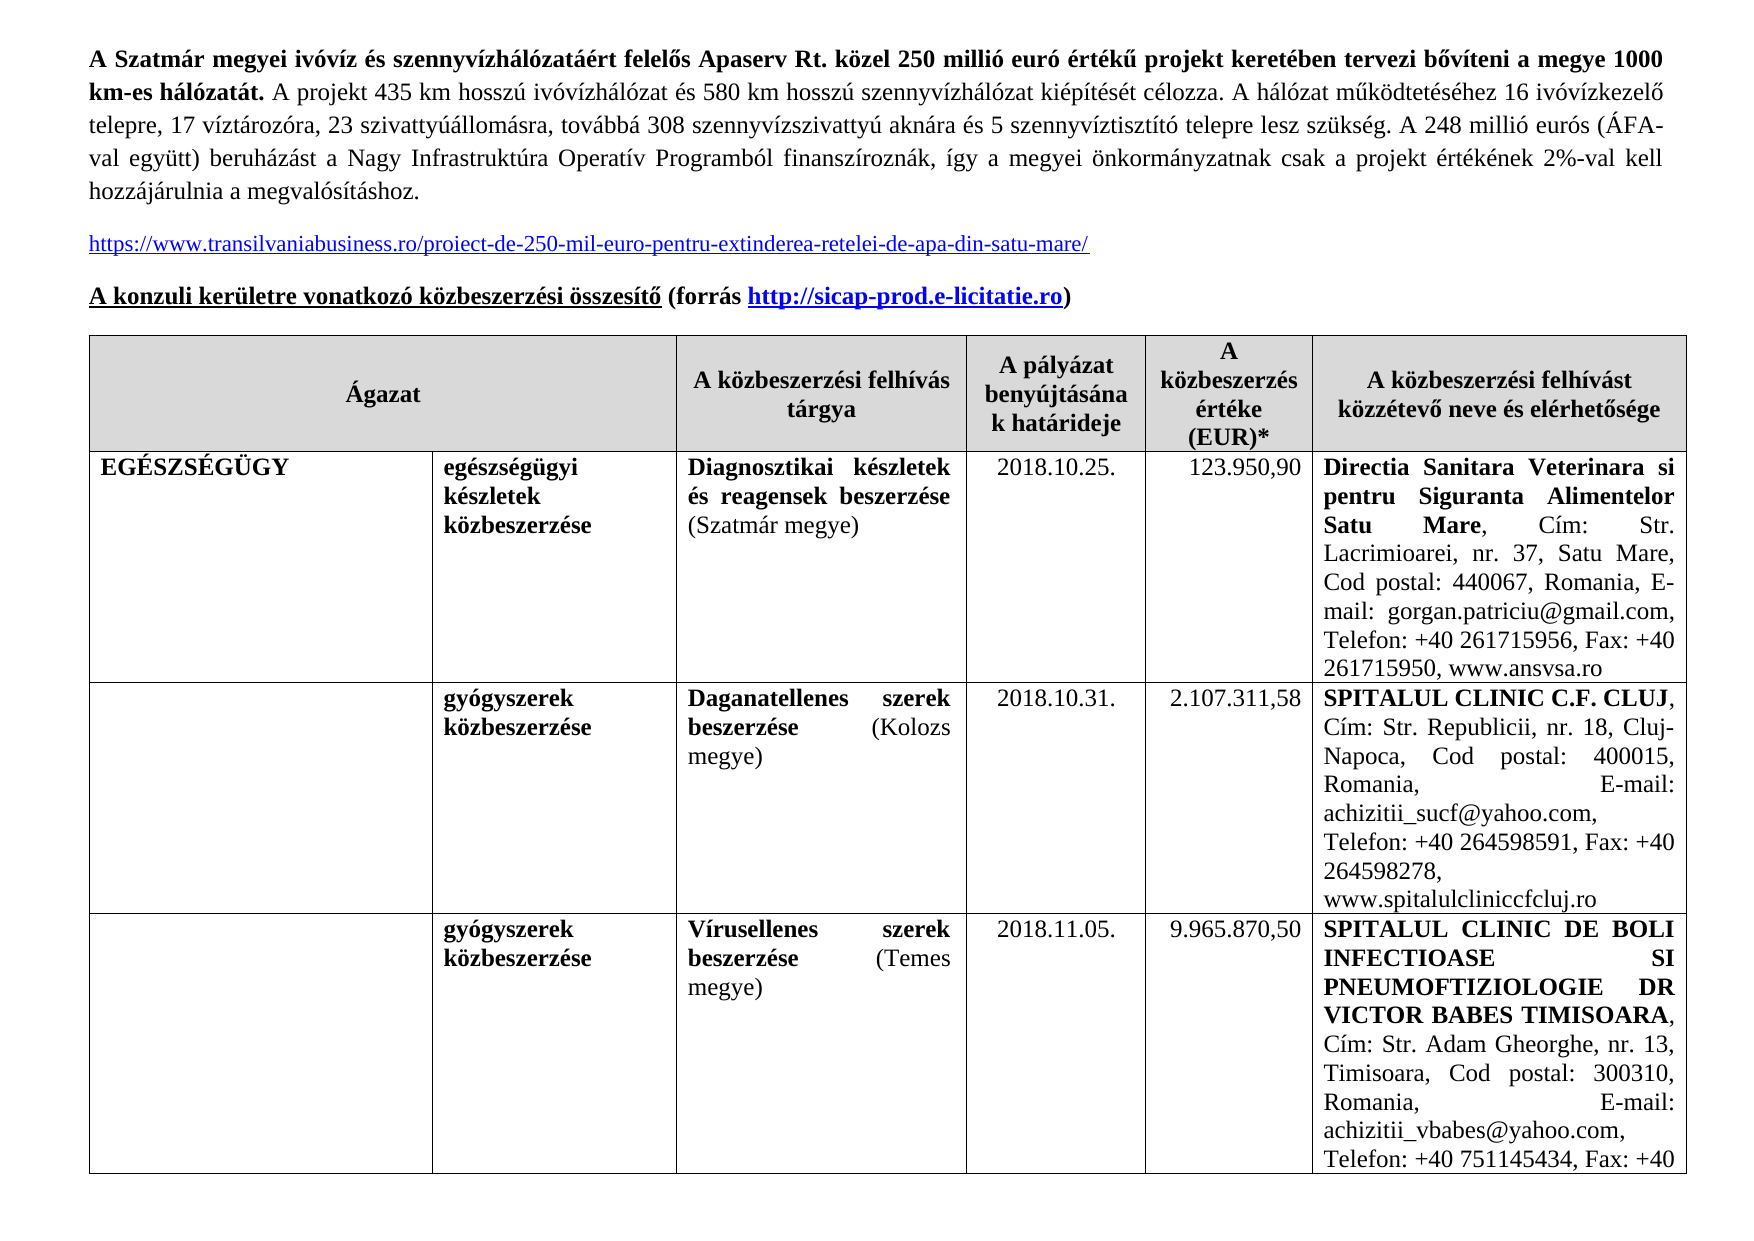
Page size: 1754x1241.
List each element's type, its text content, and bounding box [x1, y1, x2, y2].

table_header A közbeszerzési felhívást közzétevő neve és elérhetősége [1313, 336, 1686, 451]
table_cell Directia Sanitara Veterinara si pentru Siguranta Alimentelor Satu Mare, Cím: Str. Lacrimioarei, nr. 37, Satu Mare, Cod postal: 440067, Romania, E-mail: gorgan.patriciu@gmail.com, Telefon: +40 261715956, Fax: +40 261715950, www.ansvsa.ro [1313, 452, 1686, 682]
table_cell [90, 914, 432, 1173]
table_cell 2018.10.25. [967, 452, 1145, 682]
text A Szatmár megyei ivóvíz és szennyvízhálózatáért felelős Apaserv Rt. közel 250 millió euró értékű projekt keretében tervezi bővíteni a megye 1000 km-es hálózatát. A projekt 435 km hosszú ivóvízhálózat és 580 km hosszú szennyvízhálózat kiépítését célozza. A hálózat működtetéséhez 16 ivóvízkezelő telepre, 17 víztározóra, 23 szivattyúállomásra, továbbá 308 szennyvízszivattyú aknára és 5 szennyvíztisztító telepre lesz szükség. A 248 millió eurós (ÁFA-val együtt) beruházást a Nagy Infrastruktúra Operatív Programból finanszíroznák, így a megyei önkormányzatnak csak a projekt értékének 2%-val kell hozzájárulnia a megvalósításhoz. [89, 44, 1665, 205]
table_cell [433, 914, 676, 1173]
table_cell 2018.10.31. [967, 683, 1145, 913]
table_cell Diagnosztikai készletek és reagensek beszerzése (Szatmár megye) [677, 452, 966, 682]
table_header A közbeszerzési felhívás tárgya [677, 336, 966, 451]
table_cell 2018.11.05. [967, 914, 1145, 1173]
table_header A pályázat benyújtásának határideje [967, 336, 1145, 451]
text https://www.transilvaniabusiness.ro/proiect-de-250-mil-euro-pentru-extinderea-retelei-de-apa-din-satu-mare/ [89, 230, 1665, 257]
table_cell egészségügyi készletek közbeszerzése [433, 452, 676, 682]
table_header Ágazat [90, 336, 676, 451]
table_header A közbeszerzés értéke (EUR)* [1146, 336, 1312, 451]
table_cell gyógyszerek közbeszerzése [433, 683, 676, 913]
table_cell [90, 683, 432, 913]
table_cell SPITALUL CLINIC C.F. CLUJ, Cím: Str. Republicii, nr. 18, Cluj-Napoca, Cod postal: 400015, Romania, E-mail: achizitii_sucf@yahoo.com, Telefon: +40 264598591, Fax: +40 264598278, www.spitalulcliniccfcluj.ro [1313, 683, 1686, 913]
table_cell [677, 914, 966, 1173]
table_cell EGÉSZSÉGÜGY [90, 452, 432, 682]
table_cell 2.107.311,58 [1146, 683, 1312, 913]
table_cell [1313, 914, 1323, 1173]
table_cell 123.950,90 [1146, 452, 1312, 682]
table_cell 9.965.870,50 [1146, 914, 1312, 1173]
text A konzuli kerületre vonatkozó közbeszerzési összesítő (forrás http://sicap-prod.e-licitatie.ro) [89, 281, 1665, 310]
table_cell Daganatellenes szerek beszerzése (Kolozs megye) [677, 683, 966, 913]
